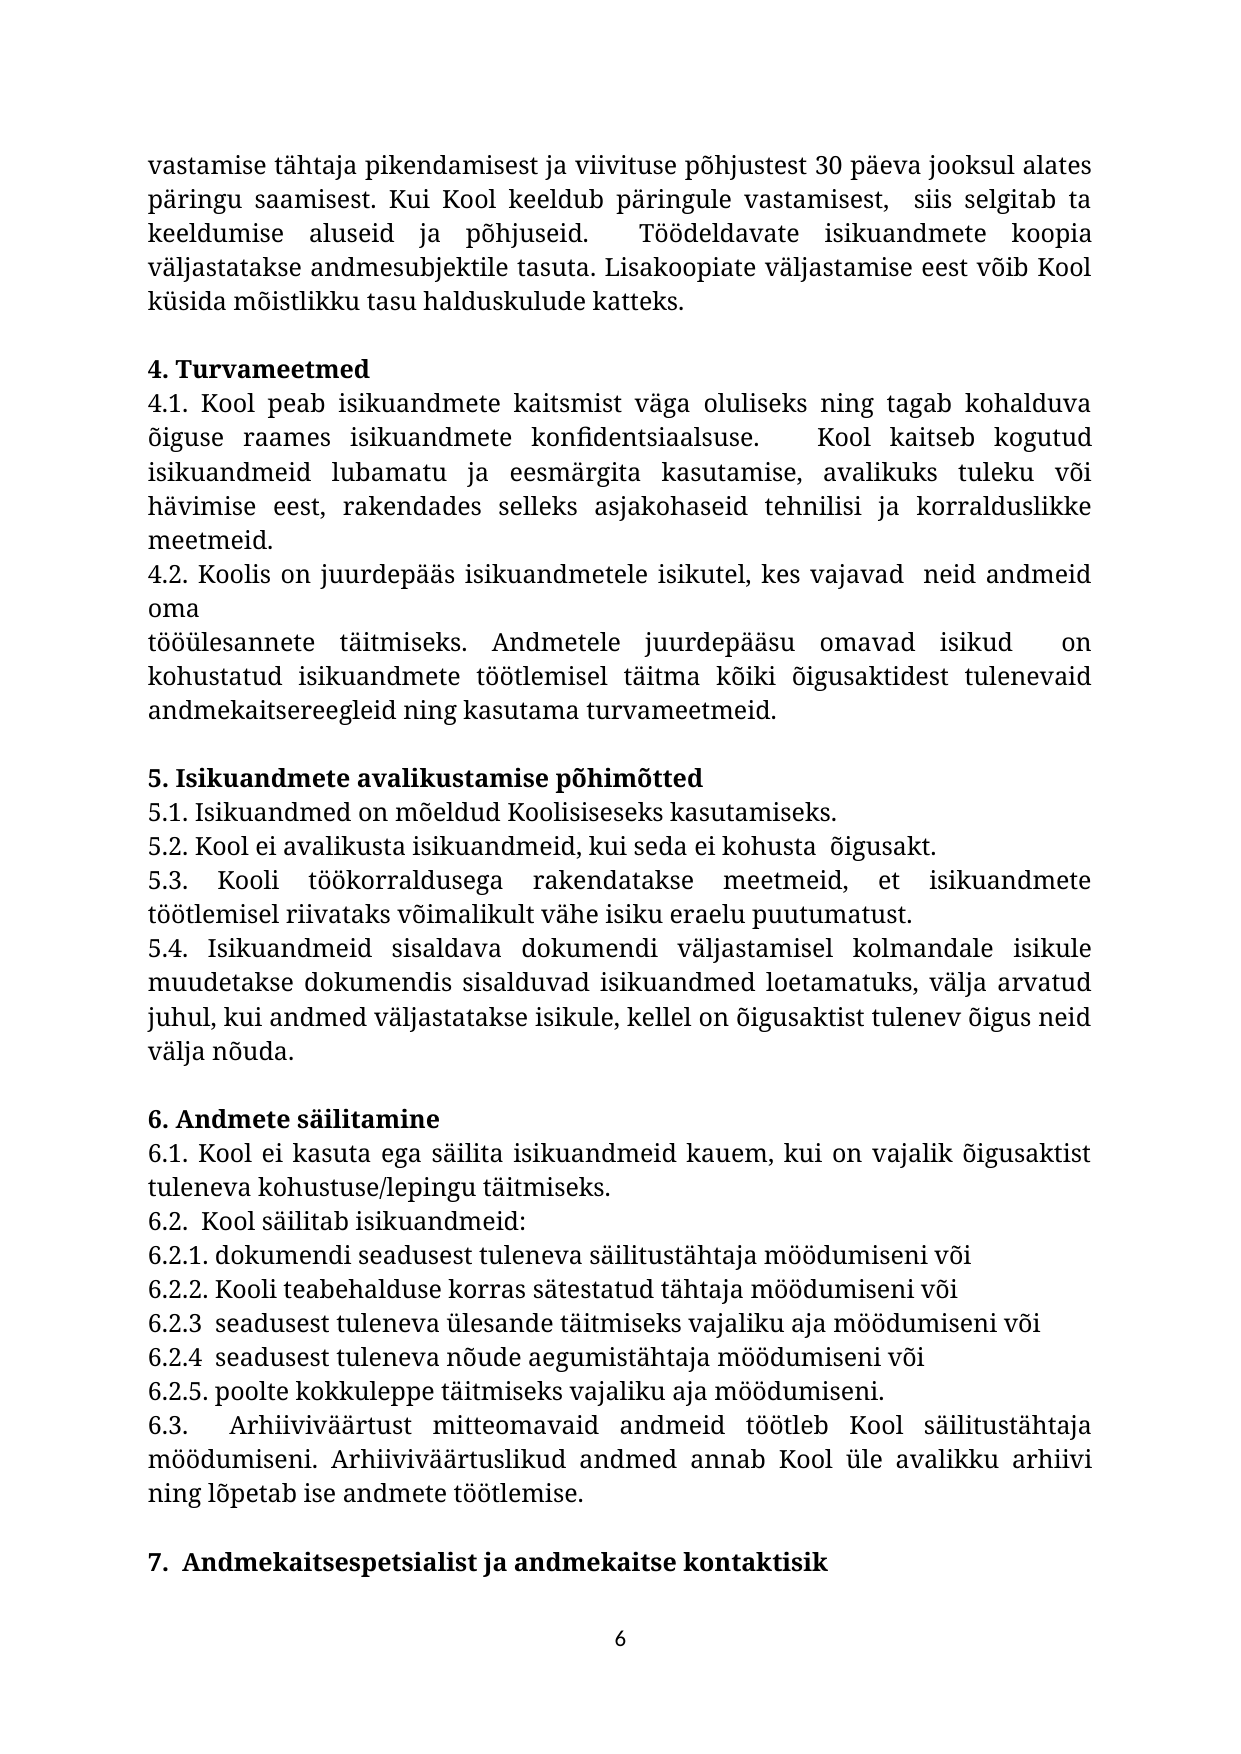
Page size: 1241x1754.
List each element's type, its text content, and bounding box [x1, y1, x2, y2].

text 5. Isikuandmete avalikustamise põhimõtted [148, 761, 1093, 795]
text 6.2.5. poolte kokkuleppe täitmiseks vajaliku aja möödumiseni. [148, 1374, 1093, 1408]
text 6.2.1. dokumendi seadusest tuleneva säilitustähtaja möödumiseni või [148, 1238, 1093, 1272]
text 6.1. Kool ei kasuta ega säilita isikuandmeid kauem, kui on vajalik õigusaktist tuleneva kohustuse/lepingu täitmiseks. [148, 1135, 1093, 1203]
text 5.4. Isikuandmeid sisaldava dokumendi väljastamisel kolmandale isikule muudetakse dokumendis sisalduvad isikuandmed loetamatuks, välja arvatud juhul, kui andmed väljastatakse isikule, kellel on õigusaktist tulenev õigus neid välja nõuda. [148, 931, 1093, 1067]
text 4. Turvameetmed [148, 352, 1093, 386]
list 4.2. Koolis on juurdepääs isikuandmetele isikutel, kes vajavad neid andmeid oma [148, 556, 1093, 624]
text 7. Andmekaitsespetsialist ja andmekaitse kontaktisik [148, 1544, 1093, 1578]
text 6.2.4 seadusest tuleneva nõude aegumistähtaja möödumiseni või [148, 1340, 1093, 1374]
text 6.2.2. Kooli teabehalduse korras sätestatud tähtaja möödumiseni või [148, 1272, 1093, 1306]
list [148, 148, 1093, 318]
text 6.2.3 seadusest tuleneva ülesande täitmiseks vajaliku aja möödumiseni või [148, 1306, 1093, 1340]
text 5.2. Kool ei avalikusta isikuandmeid, kui seda ei kohusta õigusakt. [148, 829, 1093, 863]
text 5.1. Isikuandmed on mõeldud Koolisiseseks kasutamiseks. [148, 795, 1093, 829]
text 6.2. Kool säilitab isikuandmeid: [148, 1203, 1093, 1238]
text 6.3. Arhiiviväärtust mitteomavaid andmeid töötleb Kool säilitustähtaja möödumiseni. Arhiiviväärtuslikud andmed annab Kool üle avalikku arhiivi ning lõpetab ise andmete töötlemise. [148, 1408, 1093, 1510]
text 5.3. Kooli töökorraldusega rakendatakse meetmeid, et isikuandmete töötlemisel riivataks võimalikult vähe isiku eraelu puutumatust. [148, 863, 1093, 931]
text 4.1. Kool peab isikuandmete kaitsmist väga oluliseks ning tagab kohalduva õiguse raames isikuandmete konfidentsiaalsuse. Kool kaitseb kogutud isikuandmeid lubamatu ja eesmärgita kasutamise, avalikuks tuleku või hävimise eest, rakendades selleks asjakohaseid tehnilisi ja korralduslikke meetmeid. [148, 386, 1093, 556]
text 6. Andmete säilitamine [148, 1101, 1093, 1135]
text tööülesannete täitmiseks. Andmetele juurdepääsu omavad isikud on kohustatud isikuandmete töötlemisel täitma kõiki õigusaktidest tulenevaid andmekaitsereegleid ning kasutama turvameetmeid. [148, 624, 1093, 727]
